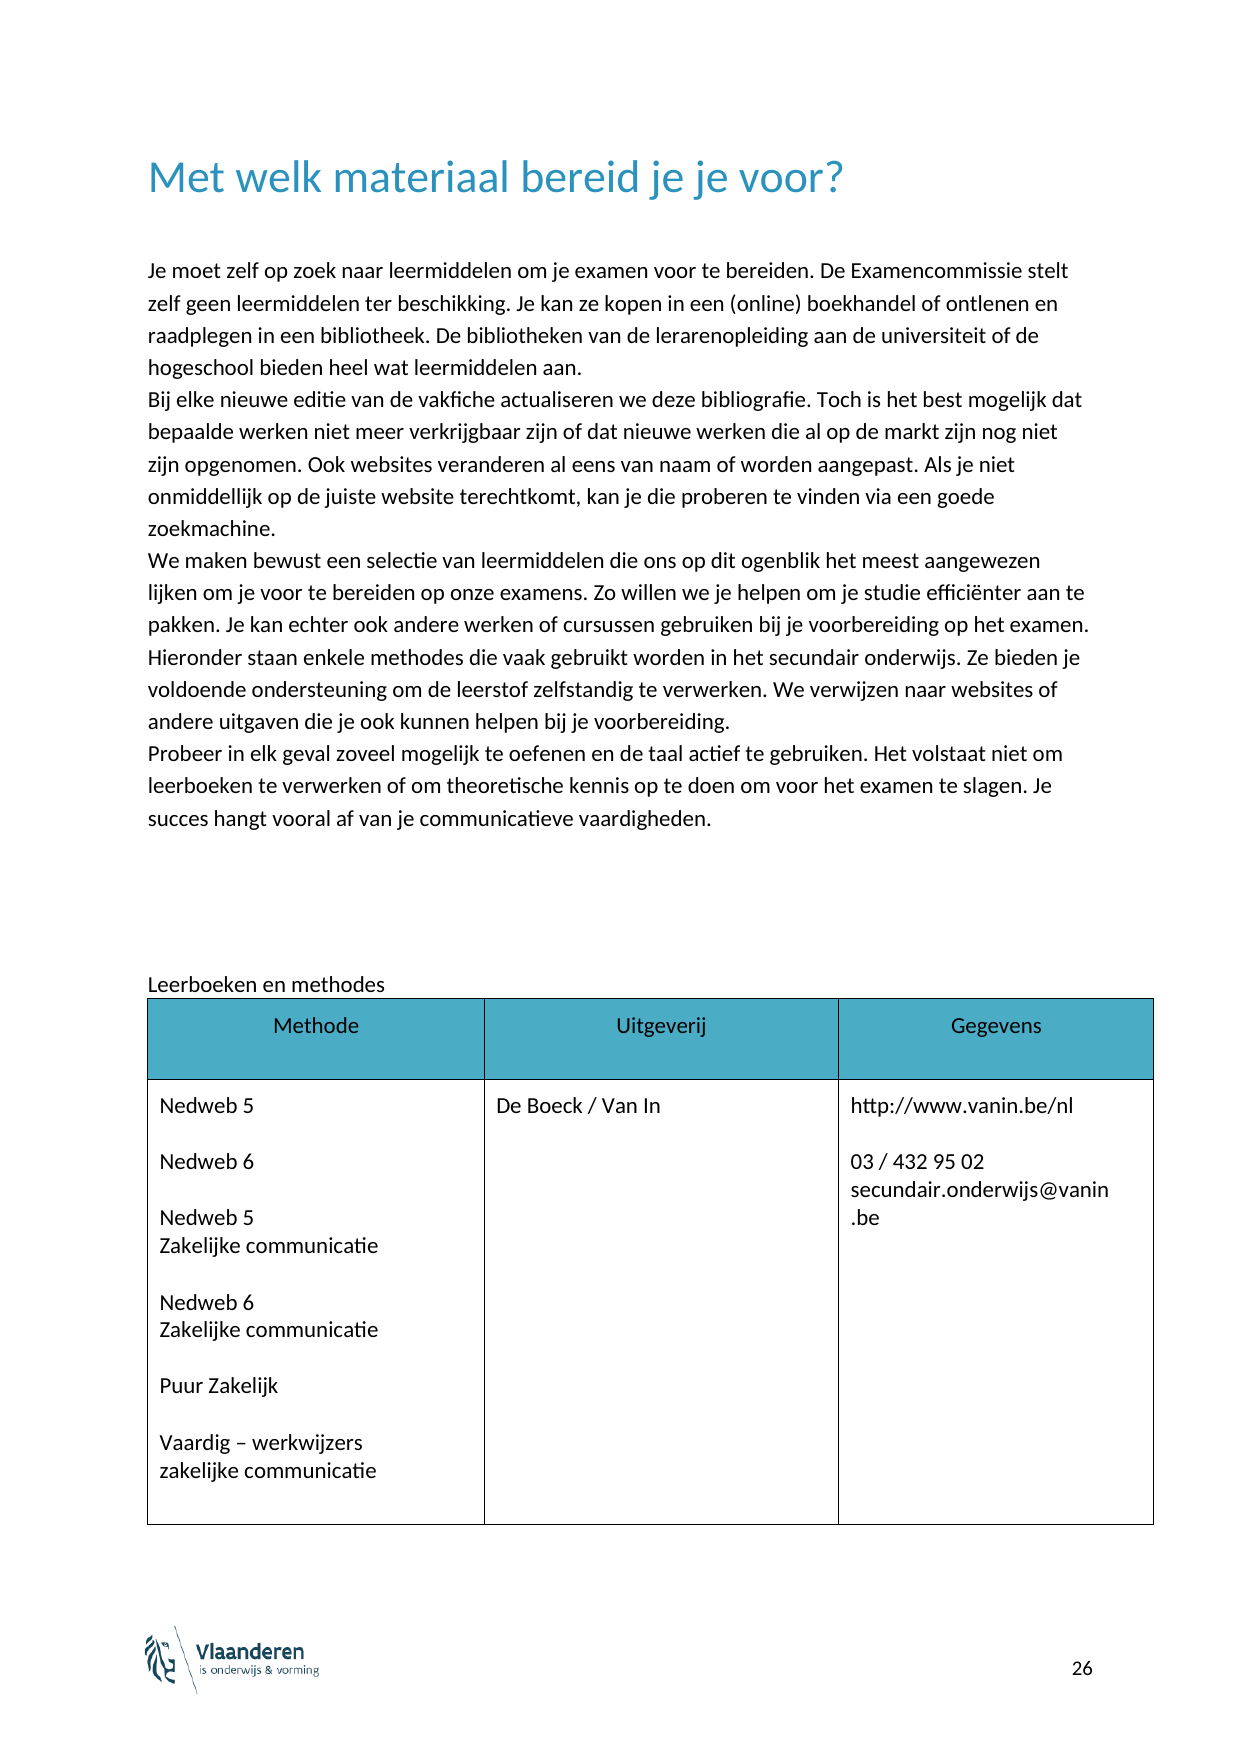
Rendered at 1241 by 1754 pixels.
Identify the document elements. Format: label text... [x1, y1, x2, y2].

text Met welk materiaal bereid je je voor? [148, 148, 1093, 203]
picture [144, 1626, 327, 1694]
text Leerboeken en methodes [148, 942, 1093, 998]
table_header Gegevens [839, 999, 1153, 1079]
text Je moet zelf op zoek naar leermiddelen om je examen voor te bereiden. De Examencommissie stelt zelf geen leermiddelen ter beschikking. Je kan ze kopen in een (online) boekhandel of ontlenen en raadplegen in een bibliotheek. De bibliotheken van de lerarenopleiding aan de universiteit of de hogeschool bieden heel wat leermiddelen aan. Bij elke nieuwe editie van de vakfiche actualiseren we deze bibliografie. Toch is het best mogelijk dat bepaalde werken niet meer verkrijgbaar zijn of dat nieuwe werken die al op de markt zijn nog niet zijn opgenomen. Ook websites veranderen al eens van naam of worden aangepast. Als je niet onmiddellijk op de juiste website terechtkomt, kan je die proberen te vinden via een goede zoekmachine. We maken bewust een selectie van leermiddelen die ons op dit ogenblik het meest aangewezen lijken om je voor te bereiden op onze examens. Zo willen we je helpen om je studie efficiënter aan te pakken. Je kan echter ook andere werken of cursussen gebruiken bij je voorbereiding op het examen. Hieronder staan enkele methodes die vaak gebruikt worden in het secundair onderwijs. Ze bieden je voldoende ondersteuning om de leerstof zelfstandig te verwerken. We verwijzen naar websites of andere uitgaven die je ook kunnen helpen bij je voorbereiding. Probeer in elk geval zoveel mogelijk te oefenen en de taal actief te gebruiken. Het volstaat niet om leerboeken te verwerken of om theoretische kennis op te doen om voor het examen te slagen. Je succes hangt vooral af van je communicatieve vaardigheden. [148, 257, 1093, 864]
table_header Methode [148, 999, 484, 1079]
table_cell http://www.vanin.be/nl 03 / 432 95 02 secundair.onderwijs@vanin.be [839, 1080, 1153, 1523]
table_header Uitgeverij [485, 999, 838, 1079]
table_cell Nedweb 5 Nedweb 6 Nedweb 5 Zakelijke communicatie Nedweb 6 Zakelijke communicatie Puur Zakelijk Vaardig – werkwijzers zakelijke communicatie [148, 1080, 484, 1523]
table_cell De Boeck / Van In [485, 1080, 838, 1523]
